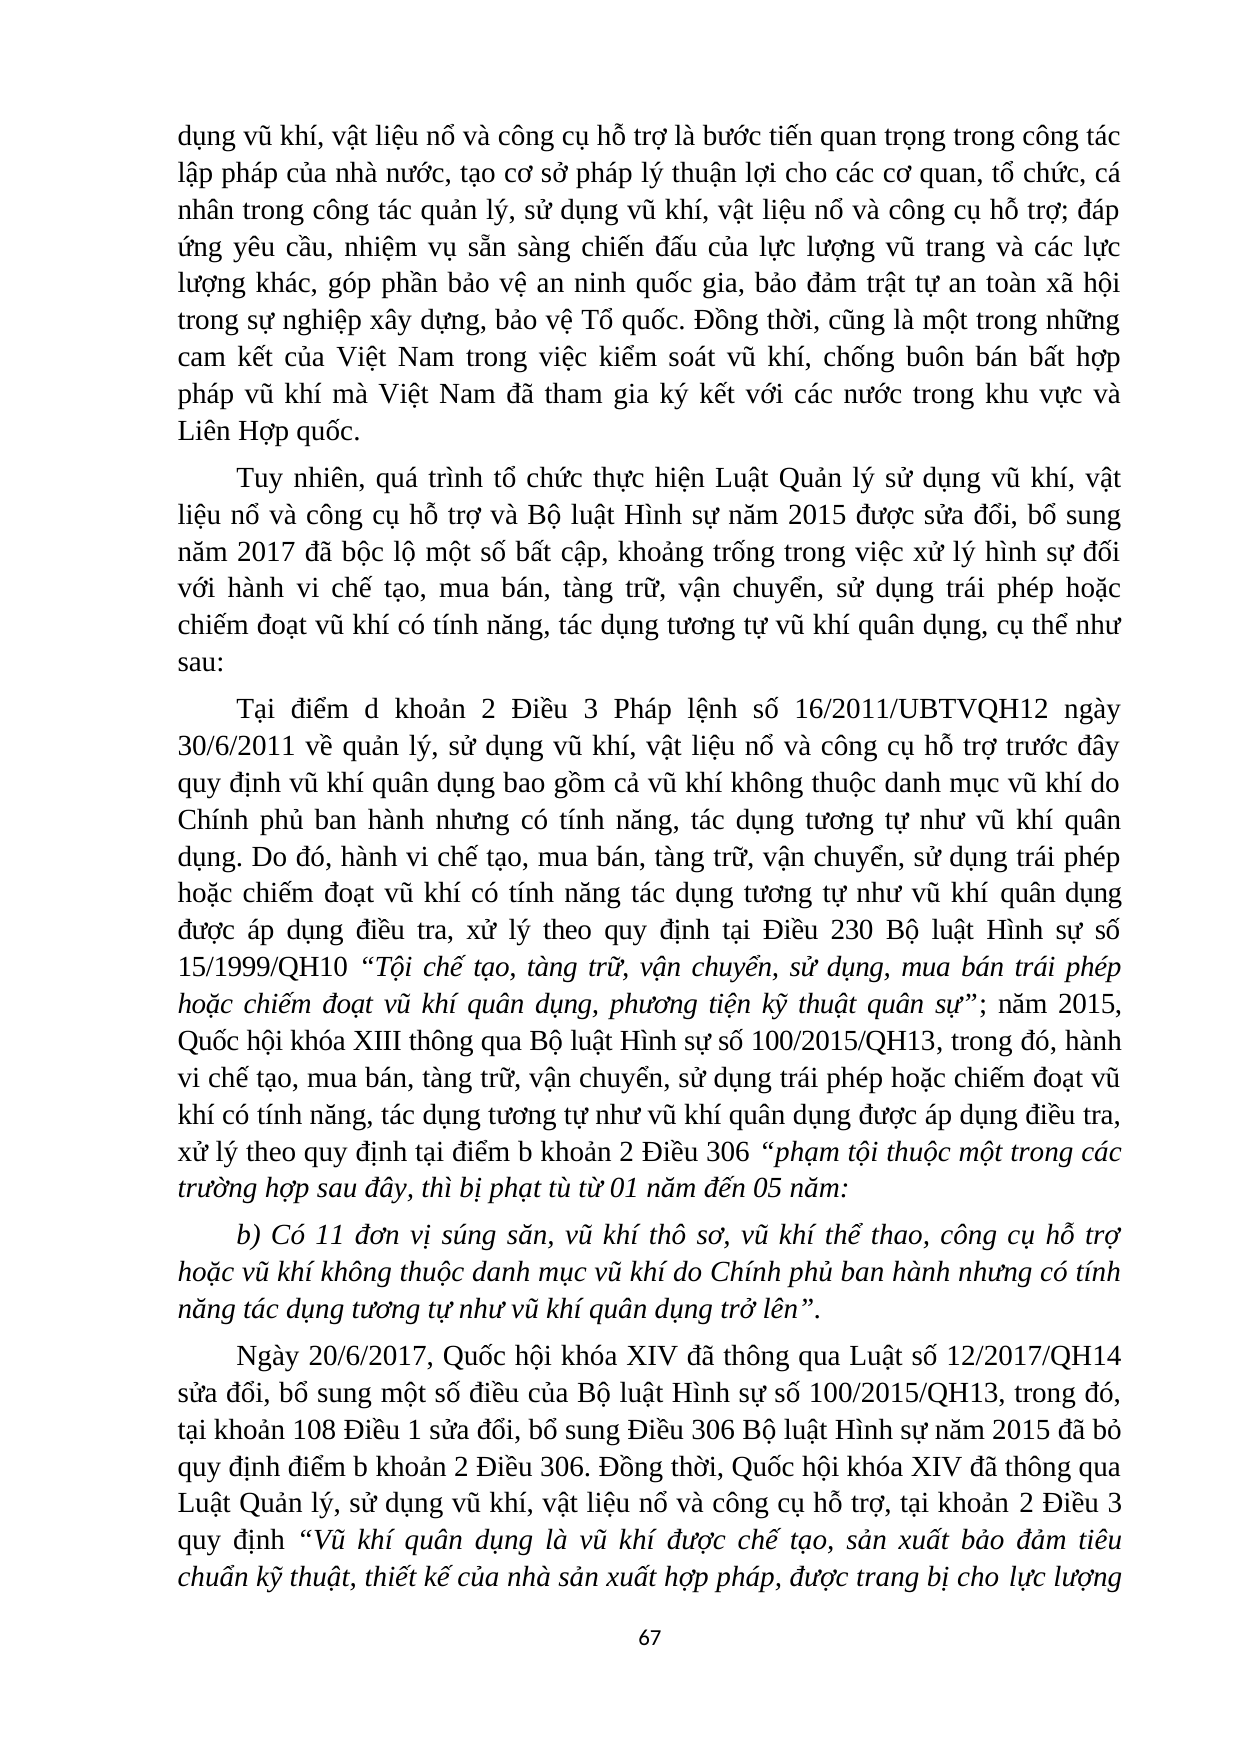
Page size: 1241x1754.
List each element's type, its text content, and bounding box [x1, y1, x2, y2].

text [177, 1338, 1122, 1593]
text Tại điểm d khoản 2 Điều 3 Pháp lệnh số 16/2011/UBTVQH12 ngày 30/6/2011 về quản lý, sử dụng vũ khí, vật liệu nổ và công cụ hỗ trợ trước đây quy định vũ khí quân dụng bao gồm cả vũ khí không thuộc danh mục vũ khí do Chính phủ ban hành nhưng có tính năng, tác dụng tương tự như vũ khí quân dụng. Do đó, hành vi chế tạo, mua bán, tàng trữ, vận chuyển, sử dụng trái phép hoặc chiếm đoạt vũ khí có tính năng tác dụng tương tự như vũ khí quân dụng được áp dụng điều tra, xử lý theo quy định tại Điều 230 Bộ luật Hình sự số 15/1999/QH10 “Tội chế tạo, tàng trữ, vận chuyển, sử dụng, mua bán trái phép hoặc chiếm đoạt vũ khí quân dụng, phương tiện kỹ thuật quân sự”; năm 2015, Quốc hội khóa XIII thông qua Bộ luật Hình sự số 100/2015/QH13, trong đó, hành vi chế tạo, mua bán, tàng trữ, vận chuyển, sử dụng trái phép hoặc chiếm đoạt vũ khí có tính năng, tác dụng tương tự như vũ khí quân dụng được áp dụng điều tra, xử lý theo quy định tại điểm b khoản 2 Điều 306 “phạm tội thuộc một trong các trường hợp sau đây, thì bị phạt tù từ 01 năm đến 05 năm: [177, 691, 1122, 1204]
text b) Có 11 đơn vị súng săn, vũ khí thô sơ, vũ khí thể thao, công cụ hỗ trợ hoặc vũ khí không thuộc danh mục vũ khí do Chính phủ ban hành nhưng có tính năng tác dụng tương tự như vũ khí quân dụng trở lên”. [177, 1217, 1122, 1325]
text Tuy nhiên, quá trình tổ chức thực hiện Luật Quản lý sử dụng vũ khí, vật liệu nổ và công cụ hỗ trợ và Bộ luật Hình sự năm 2015 được sửa đổi, bổ sung năm 2017 đã bộc lộ một số bất cập, khoảng trống trong việc xử lý hình sự đối với hành vi chế tạo, mua bán, tàng trữ, vận chuyển, sử dụng trái phép hoặc chiếm đoạt vũ khí có tính năng, tác dụng tương tự vũ khí quân dụng, cụ thể như sau: [177, 460, 1122, 678]
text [177, 118, 1122, 447]
